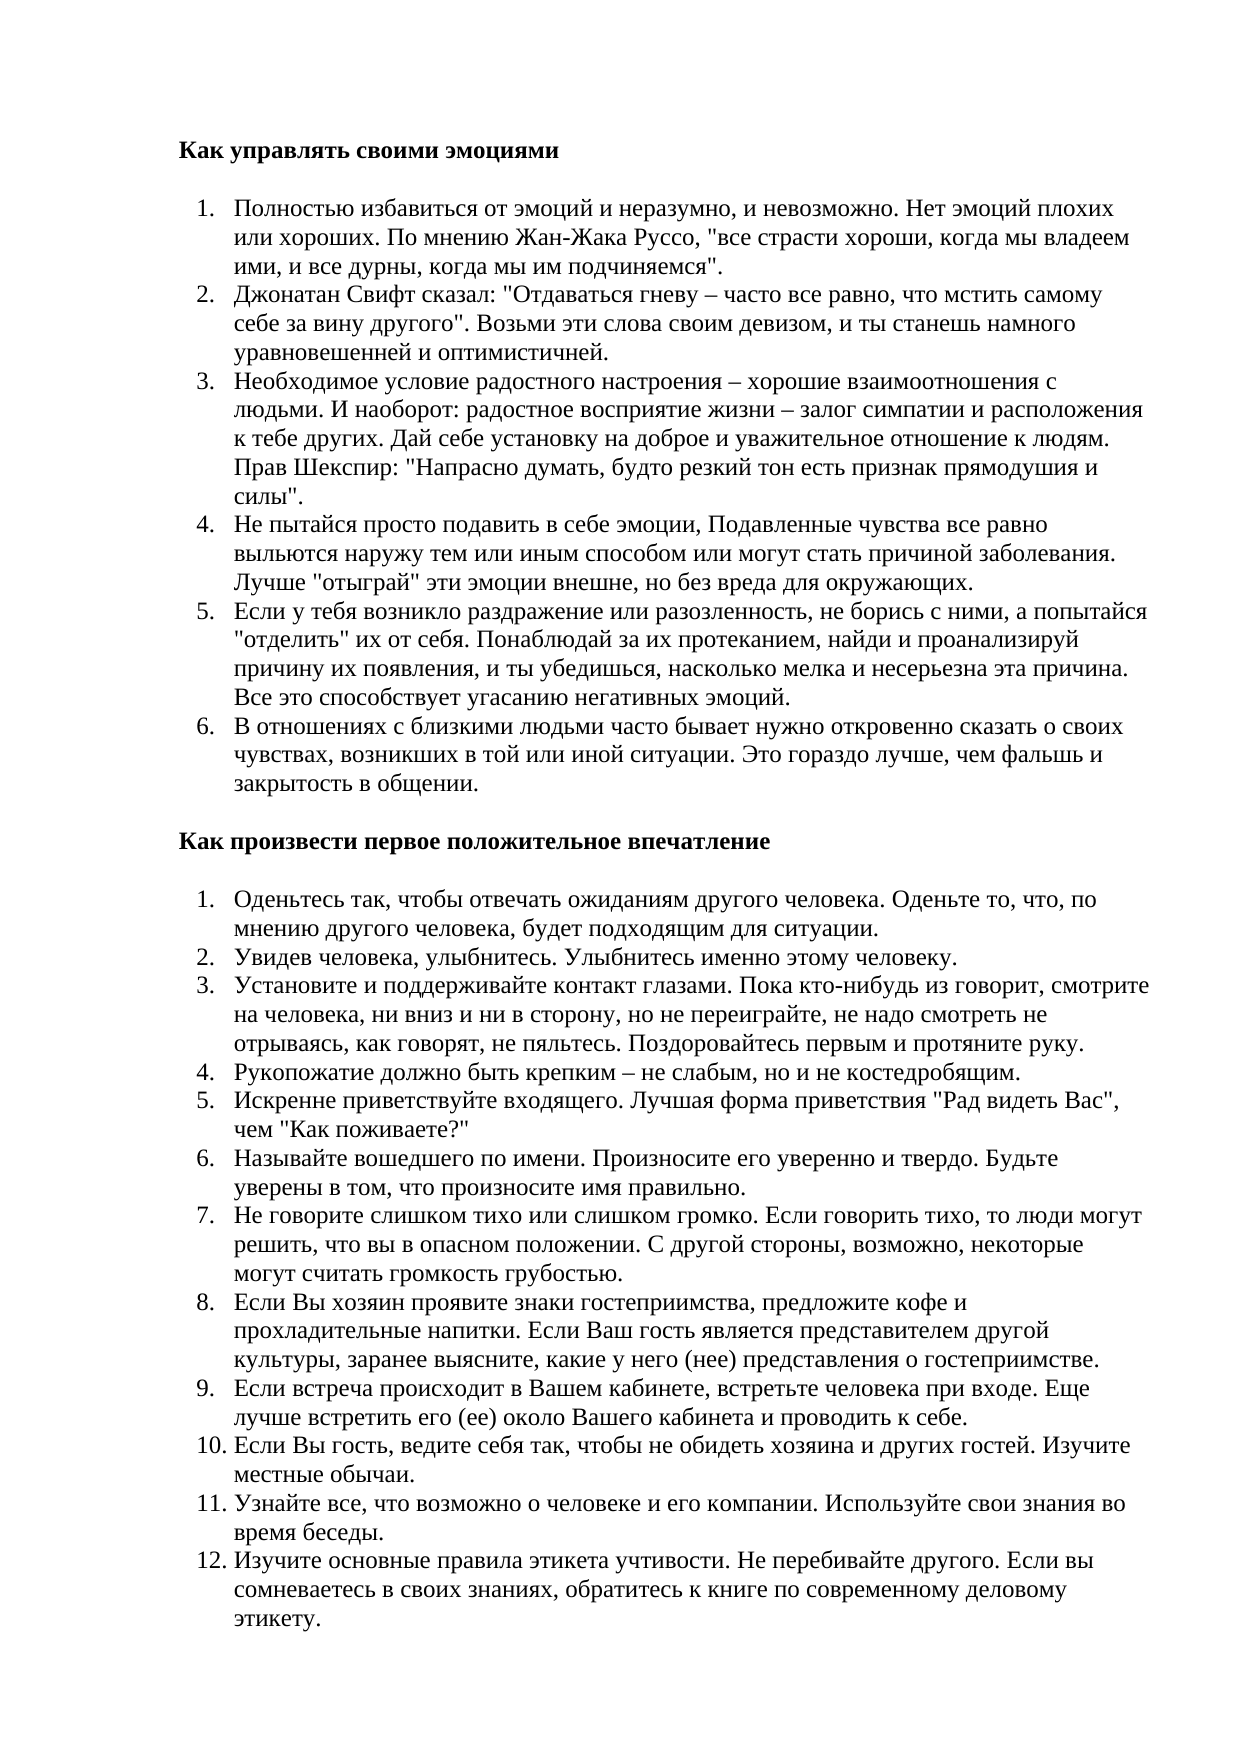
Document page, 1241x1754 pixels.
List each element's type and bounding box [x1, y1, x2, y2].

table_cell [177, 118, 1152, 1633]
